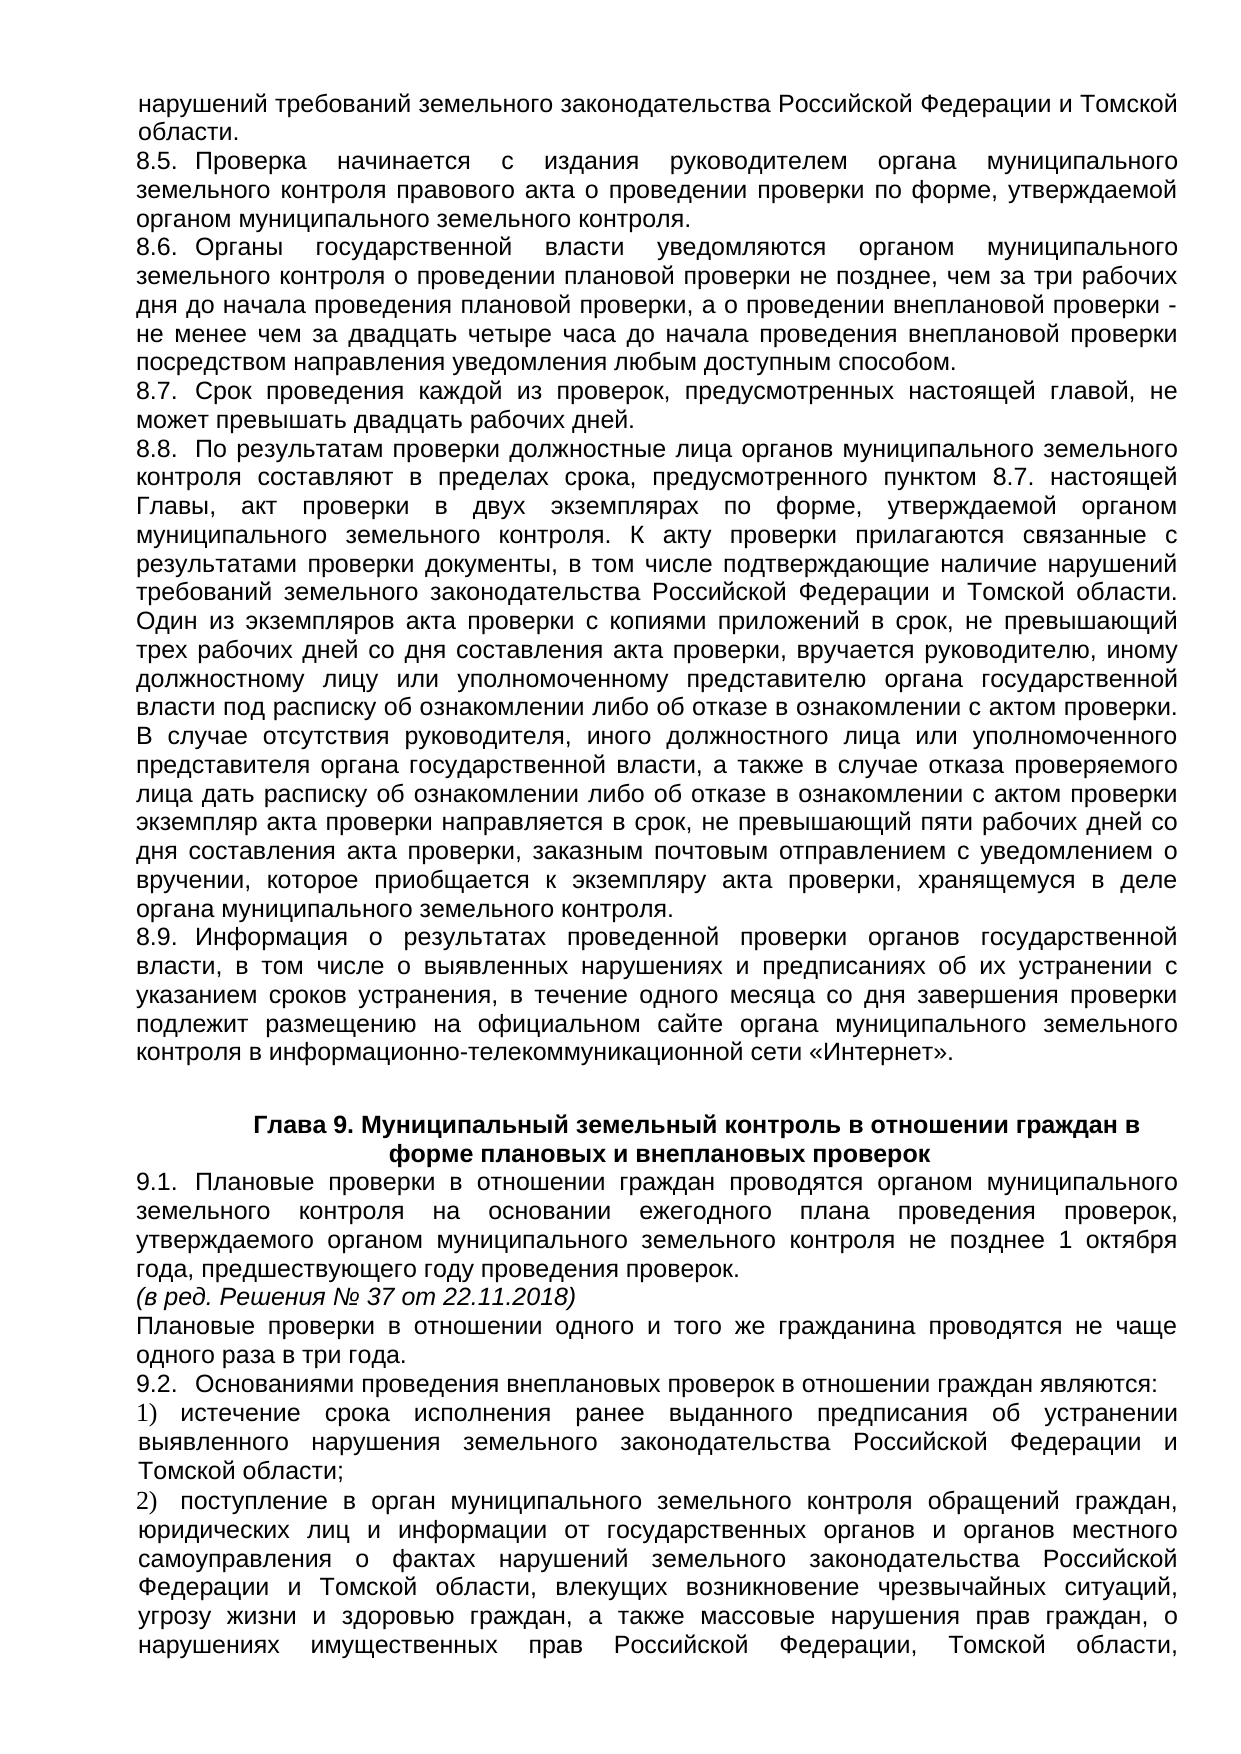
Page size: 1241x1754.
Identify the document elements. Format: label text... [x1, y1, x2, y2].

list Органы государственной власти уведомляются органом муниципального земельного контроля о проведении плановой проверки не позднее, чем за три рабочих дня до начала проведения плановой проверки, а о проведении внеплановой проверки - не менее чем за двадцать четыре часа до начала проведения внеплановой проверки посредством направления уведомления любым доступным способом. [136, 232, 1179, 376]
list Основаниями проведения внеплановых проверок в отношении граждан являются: [136, 1369, 1179, 1397]
list Плановые проверки в отношении граждан проводятся органом муниципального земельного контроля на основании ежегодного плана проведения проверок, утверждаемого органом муниципального земельного контроля не позднее 1 октября года, предшествующего году проведения проверок. [136, 1167, 1179, 1282]
list Проверка начинается с издания руководителем органа муниципального земельного контроля правового акта о проведении проверки по форме, утверждаемой органом муниципального земельного контроля. [136, 146, 1179, 232]
list истечение срока исполнения ранее выданного предписания об устранении выявленного нарушения земельного законодательства Российской Федерации и Томской области; [136, 1397, 1179, 1485]
list По результатам проверки должностные лица органов муниципального земельного контроля составляют в пределах срока, предусмотренного пунктом 8.7. настоящей Главы, акт проверки в двух экземплярах по форме, утверждаемой органом муниципального земельного контроля. К акту проверки прилагаются связанные с результатами проверки документы, в том числе подтверждающие наличие нарушений требований земельного законодательства Российской Федерации и Томской области. Один из экземпляров акта проверки с копиями приложений в срок, не превышающий трех рабочих дней со дня составления акта проверки, вручается руководителю, иному должностному лицу или уполномоченному представителю органа государственной власти под расписку об ознакомлении либо об отказе в ознакомлении с актом проверки. В случае отсутствия руководителя, иного должностного лица или уполномоченного представителя органа государственной власти, а также в случае отказа проверяемого лица дать расписку об ознакомлении либо об отказе в ознакомлении с актом проверки экземпляр акта проверки направляется в срок, не превышающий пяти рабочих дней со дня составления акта проверки, заказным почтовым отправлением с уведомлением о вручении, которое приобщается к экземпляру акта проверки, хранящемуся в деле органа муниципального земельного контроля. [136, 434, 1179, 922]
text Глава 9. Муниципальный земельный контроль в отношении граждан в форме плановых и внеплановых проверок [138, 1110, 1181, 1167]
list Информация о результатах проведенной проверки органов государственной власти, в том числе о выявленных нарушениях и предписаниях об их устранении с указанием сроков устранения, в течение одного месяца со дня завершения проверки подлежит размещению на официальном сайте органа муниципального земельного контроля в информационно-телекоммуникационной сети «Интернет». [136, 922, 1179, 1066]
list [136, 1485, 1179, 1659]
text Плановые проверки в отношении одного и того же гражданина проводятся не чаще одного раза в три года. [136, 1311, 1179, 1369]
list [138, 89, 1179, 146]
text (в ред. Решения № 37 от 22.11.2018) [136, 1282, 1179, 1311]
list Срок проведения каждой из проверок, предусмотренных настоящей главой, не может превышать двадцать рабочих дней. [136, 376, 1179, 434]
